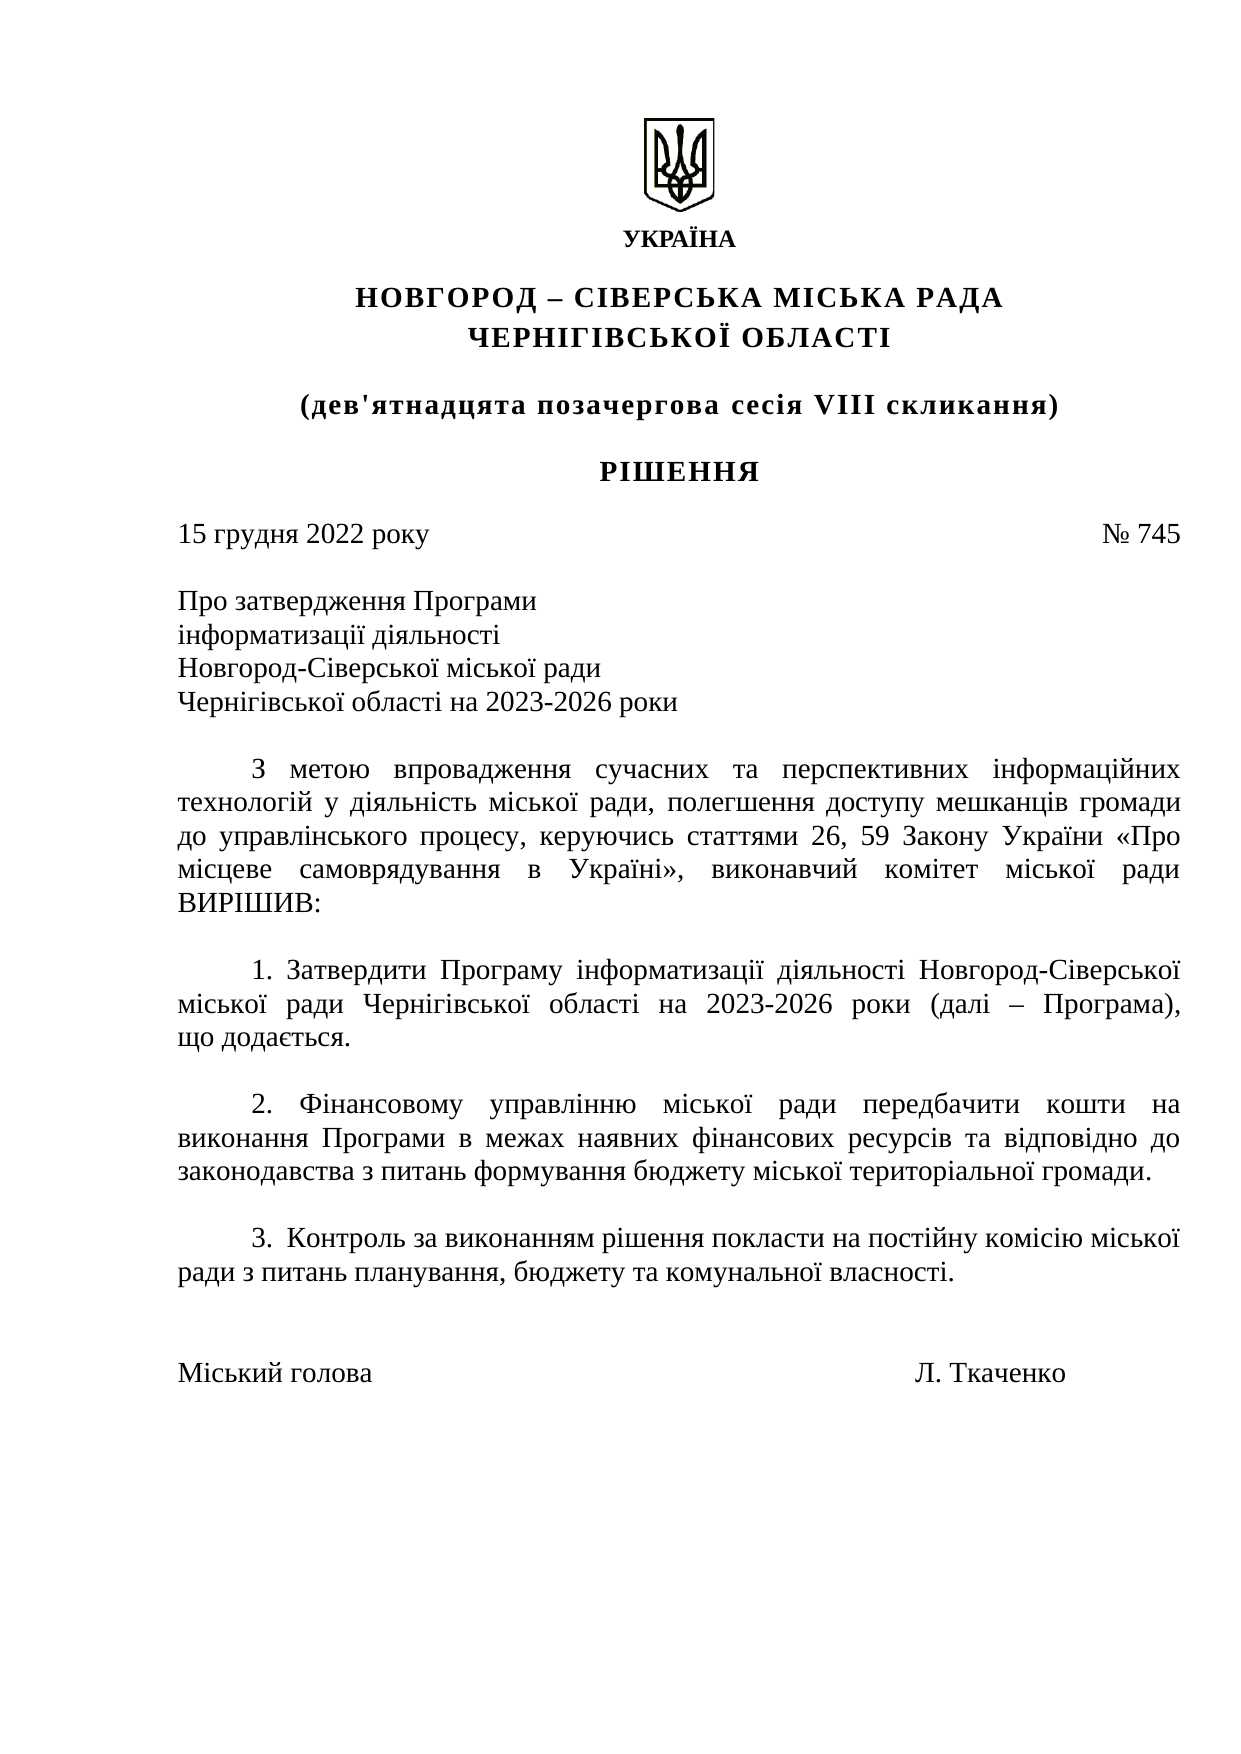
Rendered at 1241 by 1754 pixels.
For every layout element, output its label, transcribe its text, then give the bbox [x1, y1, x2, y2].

text Україна [177, 224, 1181, 253]
text 2. Фінансовому управлінню міської ради передбачити кошти на виконання Програми в межах наявних фінансових ресурсів та відповідно до законодавства з питань формування бюджету міської територіальної громади. [177, 1086, 1181, 1187]
text Про затвердження Програми [177, 583, 1181, 617]
text З метою впровадження сучасних та перспективних інформаційних технологій у діяльність міської ради, полегшення доступу мешканців громади до управлінського процесу, керуючись статтями 26, 59 Закону України «Про місцеве самоврядування в Україні», виконавчий комітет міської ради ВИРІШИВ: [177, 751, 1181, 919]
text (дев'ятнадцята позачергова сесія VIIІ скликання) [177, 387, 1181, 420]
text Міський голова Л. Ткаченко [177, 1355, 1181, 1388]
text інформатизації діяльності [177, 617, 1181, 650]
text РІШЕННЯ [177, 454, 1181, 487]
text 3. Контроль за виконанням рішення покласти на постійну комісію міської ради з питань планування, бюджету та комунальної власності. [177, 1221, 1181, 1288]
text Чернігівської області на 2023-2026 роки [177, 684, 1181, 717]
text 1. Затвердити Програму інформатизації діяльності Новгород-Сіверської міської ради Чернігівської області на 2023-2026 роки (далі – Програма), що додається. [177, 952, 1181, 1053]
text 15 грудня 2022 року № 745 [177, 516, 1181, 550]
text НОВГОРОД – СІВЕРСЬКА МІСЬКА РАДА [177, 280, 1181, 313]
picture [644, 118, 715, 212]
text ЧЕРНІГІВСЬКОЇ ОБЛАСТІ [177, 320, 1181, 353]
text Новгород-Сіверської міської ради [177, 650, 1181, 684]
